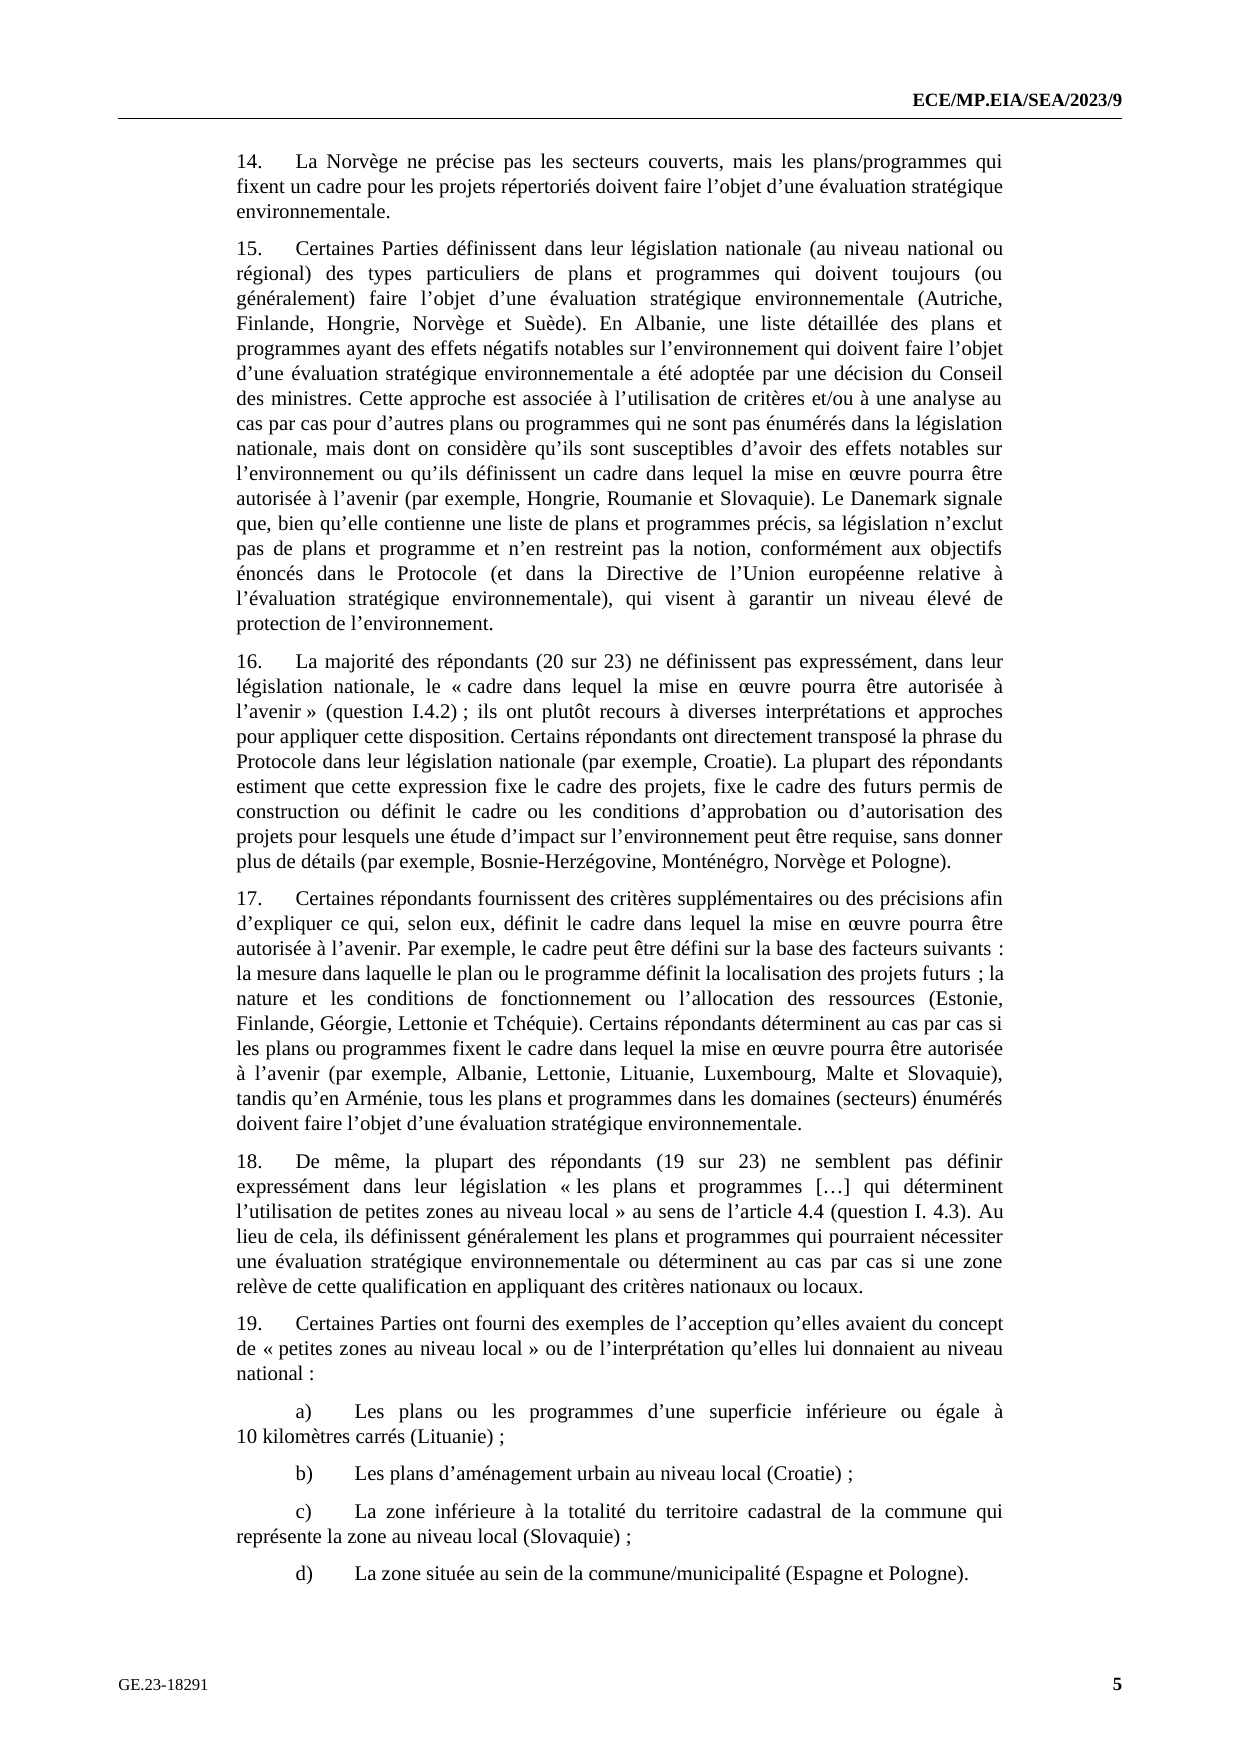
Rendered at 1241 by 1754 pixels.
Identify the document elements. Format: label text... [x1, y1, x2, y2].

text 15. Certaines Parties définissent dans leur législation nationale (au niveau national ou régional) des types particuliers de plans et programmes qui doivent toujours (ou généralement) faire l’objet d’une évaluation stratégique environnementale (Autriche, Finlande, Hongrie, Norvège et Suède). En Albanie, une liste détaillée des plans et programmes ayant des effets négatifs notables sur l’environnement qui doivent faire l’objet d’une évaluation stratégique environnementale a été adoptée par une décision du Conseil des ministres. Cette approche est associée à l’utilisation de critères et/ou à une analyse au cas par cas pour d’autres plans ou programmes qui ne sont pas énumérés dans la législation nationale, mais dont on considère qu’ils sont susceptibles d’avoir des effets notables sur l’environnement ou qu’ils définissent un cadre dans lequel la mise en œuvre pourra être autorisée à l’avenir (par exemple, Hongrie, Roumanie et Slovaquie). Le Danemark signale que, bien qu’elle contienne une liste de plans et programmes précis, sa législation n’exclut pas de plans et programme et n’en restreint pas la notion, conformément aux objectifs énoncés dans le Protocole (et dans la Directive de l’Union européenne relative à l’évaluation stratégique environnementale), qui visent à garantir un niveau élevé de protection de l’environnement. [236, 235, 1004, 635]
text 16. La majorité des répondants (20 sur 23) ne définissent pas expressément, dans leur législation nationale, le « cadre dans lequel la mise en œuvre pourra être autorisée à l’avenir » (question I.4.2) ; ils ont plutôt recours à diverses interprétations et approches pour appliquer cette disposition. Certains répondants ont directement transposé la phrase du Protocole dans leur législation nationale (par exemple, Croatie). La plupart des répondants estiment que cette expression fixe le cadre des projets, fixe le cadre des futurs permis de construction ou définit le cadre ou les conditions d’approbation ou d’autorisation des projets pour lesquels une étude d’impact sur l’environnement peut être requise, sans donner plus de détails (par exemple, Bosnie-Herzégovine, Monténégro, Norvège et Pologne). [236, 648, 1004, 873]
text 18. De même, la plupart des répondants (19 sur 23) ne semblent pas définir expressément dans leur législation « les plans et programmes […] qui déterminent l’utilisation de petites zones au niveau local » au sens de l’article 4.4 (question I. 4.3). Au lieu de cela, ils définissent généralement les plans et programmes qui pourraient nécessiter une évaluation stratégique environnementale ou déterminent au cas par cas si une zone relève de cette qualification en appliquant des critères nationaux ou locaux. [236, 1148, 1004, 1298]
text a) Les plans ou les programmes d’une superficie inférieure ou égale à 10 kilomètres carrés (Lituanie) ; [236, 1398, 1004, 1448]
text c) La zone inférieure à la totalité du territoire cadastral de la commune qui représente la zone au niveau local (Slovaquie) ; [236, 1498, 1004, 1548]
text b) Les plans d’aménagement urbain au niveau local (Croatie) ; [236, 1460, 1004, 1485]
text 17. Certaines répondants fournissent des critères supplémentaires ou des précisions afin d’expliquer ce qui, selon eux, définit le cadre dans lequel la mise en œuvre pourra être autorisée à l’avenir. Par exemple, le cadre peut être défini sur la base des facteurs suivants : la mesure dans laquelle le plan ou le programme définit la localisation des projets futurs ; la nature et les conditions de fonctionnement ou l’allocation des ressources (Estonie, Finlande, Géorgie, Lettonie et Tchéquie). Certains répondants déterminent au cas par cas si les plans ou programmes fixent le cadre dans lequel la mise en œuvre pourra être autorisée à l’avenir (par exemple, Albanie, Lettonie, Lituanie, Luxembourg, Malte et Slovaquie), tandis qu’en Arménie, tous les plans et programmes dans les domaines (secteurs) énumérés doivent faire l’objet d’une évaluation stratégique environnementale. [236, 885, 1004, 1135]
text d) La zone située au sein de la commune/municipalité (Espagne et Pologne). [236, 1560, 1004, 1585]
text 19. Certaines Parties ont fourni des exemples de l’acception qu’elles avaient du concept de « petites zones au niveau local » ou de l’interprétation qu’elles lui donnaient au niveau national : [236, 1310, 1004, 1385]
text 14. La Norvège ne précise pas les secteurs couverts, mais les plans/programmes qui fixent un cadre pour les projets répertoriés doivent faire l’objet d’une évaluation stratégique environnementale. [236, 148, 1004, 223]
